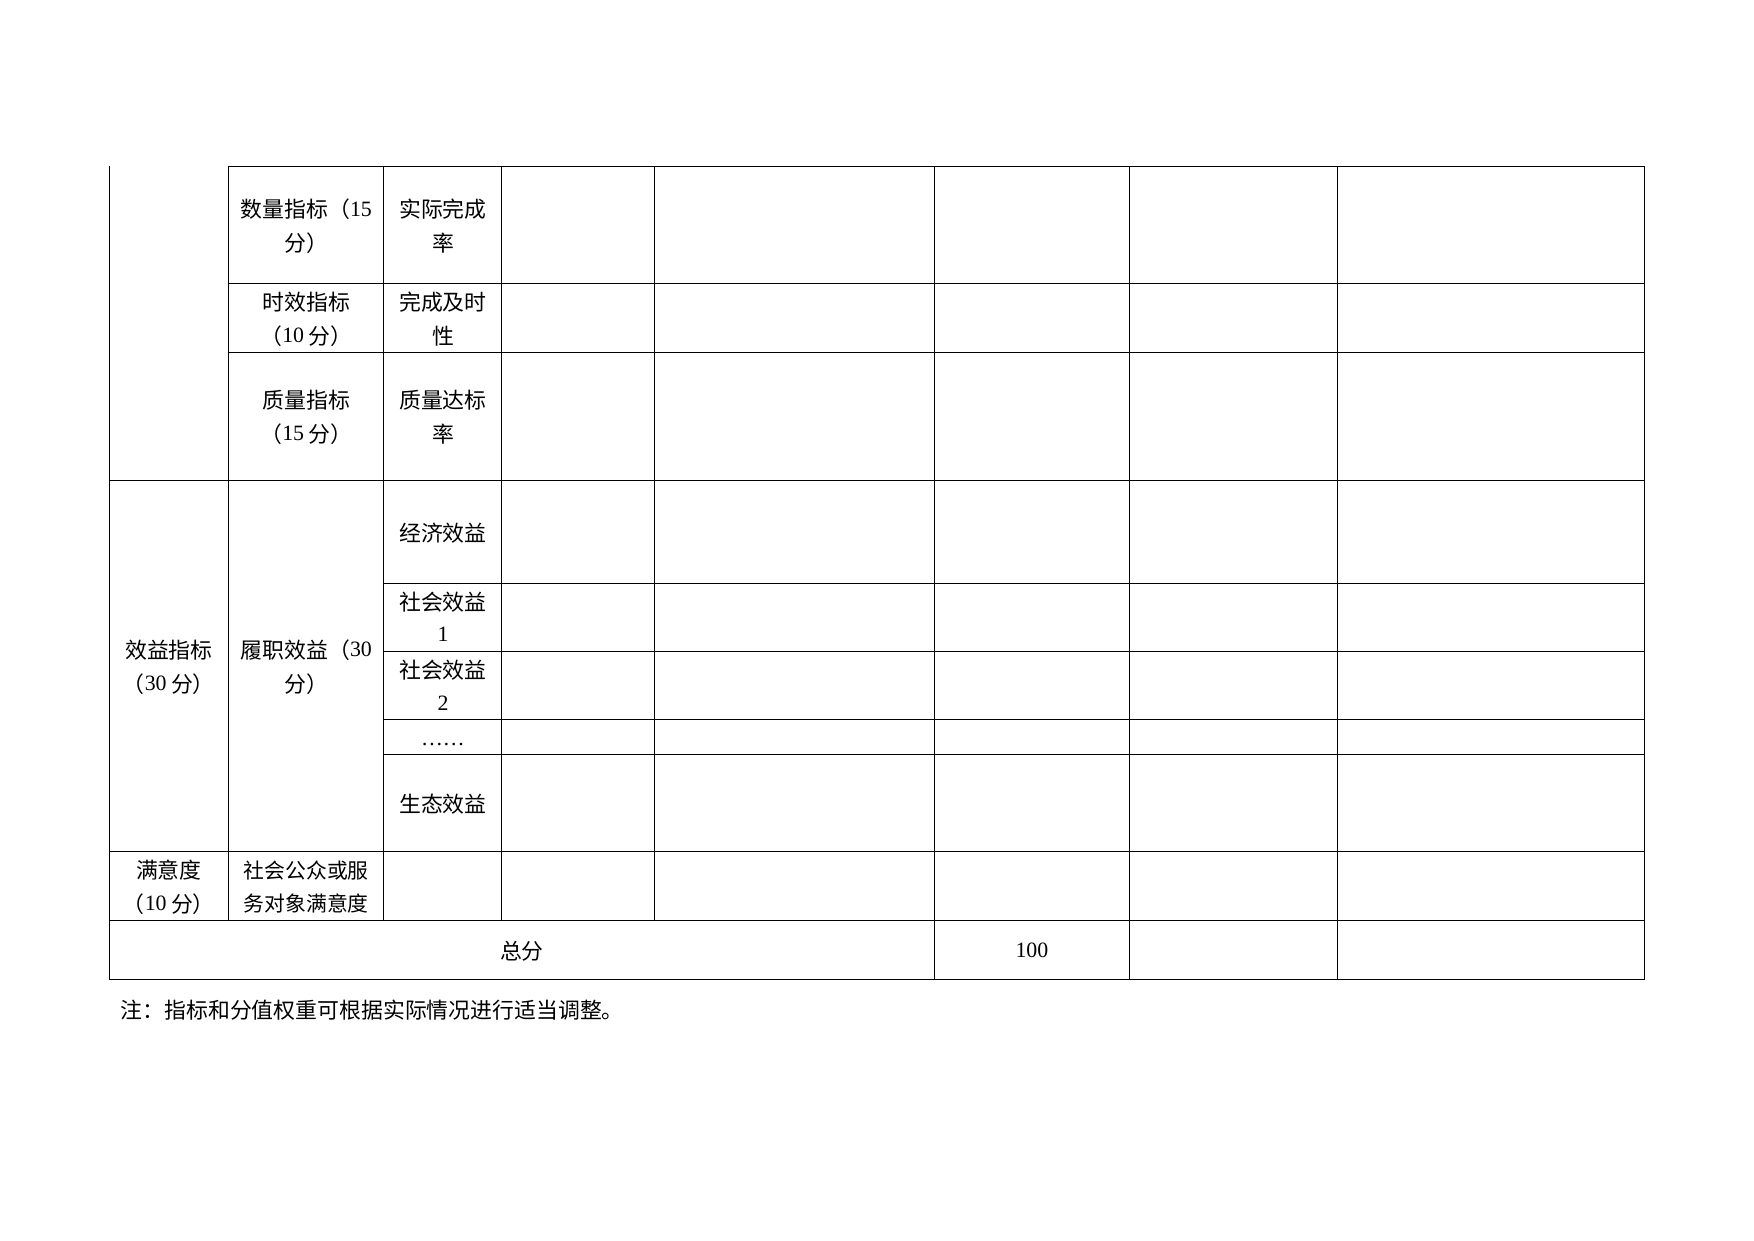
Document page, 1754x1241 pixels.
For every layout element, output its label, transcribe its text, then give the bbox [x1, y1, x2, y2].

table_cell [1338, 584, 1644, 651]
table_cell 质量达标率 [384, 353, 501, 479]
table_cell [1130, 481, 1337, 583]
table_cell [502, 720, 654, 754]
table_cell [655, 284, 934, 352]
table_cell 生态效益 [384, 755, 501, 851]
table_cell [502, 852, 654, 919]
table_cell 数量指标（15分） [229, 167, 383, 283]
table_cell [502, 284, 654, 352]
table_cell 时效指标 （10分） [229, 284, 383, 352]
table_cell …… [384, 720, 501, 754]
table_cell 社会效益2 [384, 652, 501, 719]
table_cell 质量指标 （15分） [229, 353, 383, 479]
table_cell [935, 755, 1129, 851]
table_cell [655, 167, 934, 283]
table_cell [502, 755, 654, 851]
table_cell [935, 167, 1129, 283]
table_cell 满意度 （10分） [110, 852, 228, 919]
table_cell [935, 720, 1129, 754]
table_cell [1130, 921, 1337, 978]
table_cell 社会效益1 [384, 584, 501, 651]
table_cell [502, 584, 654, 651]
table_cell [655, 353, 934, 479]
table_cell [1130, 852, 1337, 919]
table_cell 履职效益（30分） [229, 481, 383, 851]
table_cell [655, 755, 934, 851]
table_cell [1338, 284, 1644, 352]
table_cell 效益指标 （30分） [110, 481, 228, 851]
table_cell [1130, 652, 1337, 719]
table_cell [502, 481, 654, 583]
table_cell [1130, 584, 1337, 651]
table_cell [502, 353, 654, 479]
table_cell [935, 852, 1129, 919]
table_cell [655, 584, 934, 651]
table_cell [1338, 167, 1644, 283]
table_cell 注：指标和分值权重可根据实际情况进行适当调整。 [109, 980, 1645, 1038]
table_cell [502, 167, 654, 283]
table_cell [1130, 353, 1337, 479]
table_cell 总分 [110, 921, 934, 978]
table_cell 实际完成率 [384, 167, 501, 283]
table_cell [1338, 852, 1644, 919]
table_cell [1338, 353, 1644, 479]
table_cell [655, 481, 934, 583]
table_cell [935, 584, 1129, 651]
table_cell 完成及时性 [384, 284, 501, 352]
table_cell [502, 652, 654, 719]
table_cell 经济效益 [384, 481, 501, 583]
table_cell 社会公众或服务对象满意度 [229, 852, 383, 919]
table_cell [655, 720, 934, 754]
table_cell [1338, 720, 1644, 754]
table_cell [655, 852, 934, 919]
table_cell [1130, 284, 1337, 352]
table_cell [1338, 921, 1644, 978]
table_cell [1338, 652, 1644, 719]
table_cell [935, 284, 1129, 352]
table_cell [1130, 167, 1337, 283]
table_cell [1338, 755, 1644, 851]
table_cell [935, 481, 1129, 583]
table_cell [1338, 481, 1644, 583]
table_cell [655, 652, 934, 719]
table_cell [935, 652, 1129, 719]
table_cell 100 [935, 921, 1129, 978]
table_cell [384, 852, 501, 919]
table_cell [935, 353, 1129, 479]
table_cell [1130, 755, 1337, 851]
table_cell [1130, 720, 1337, 754]
